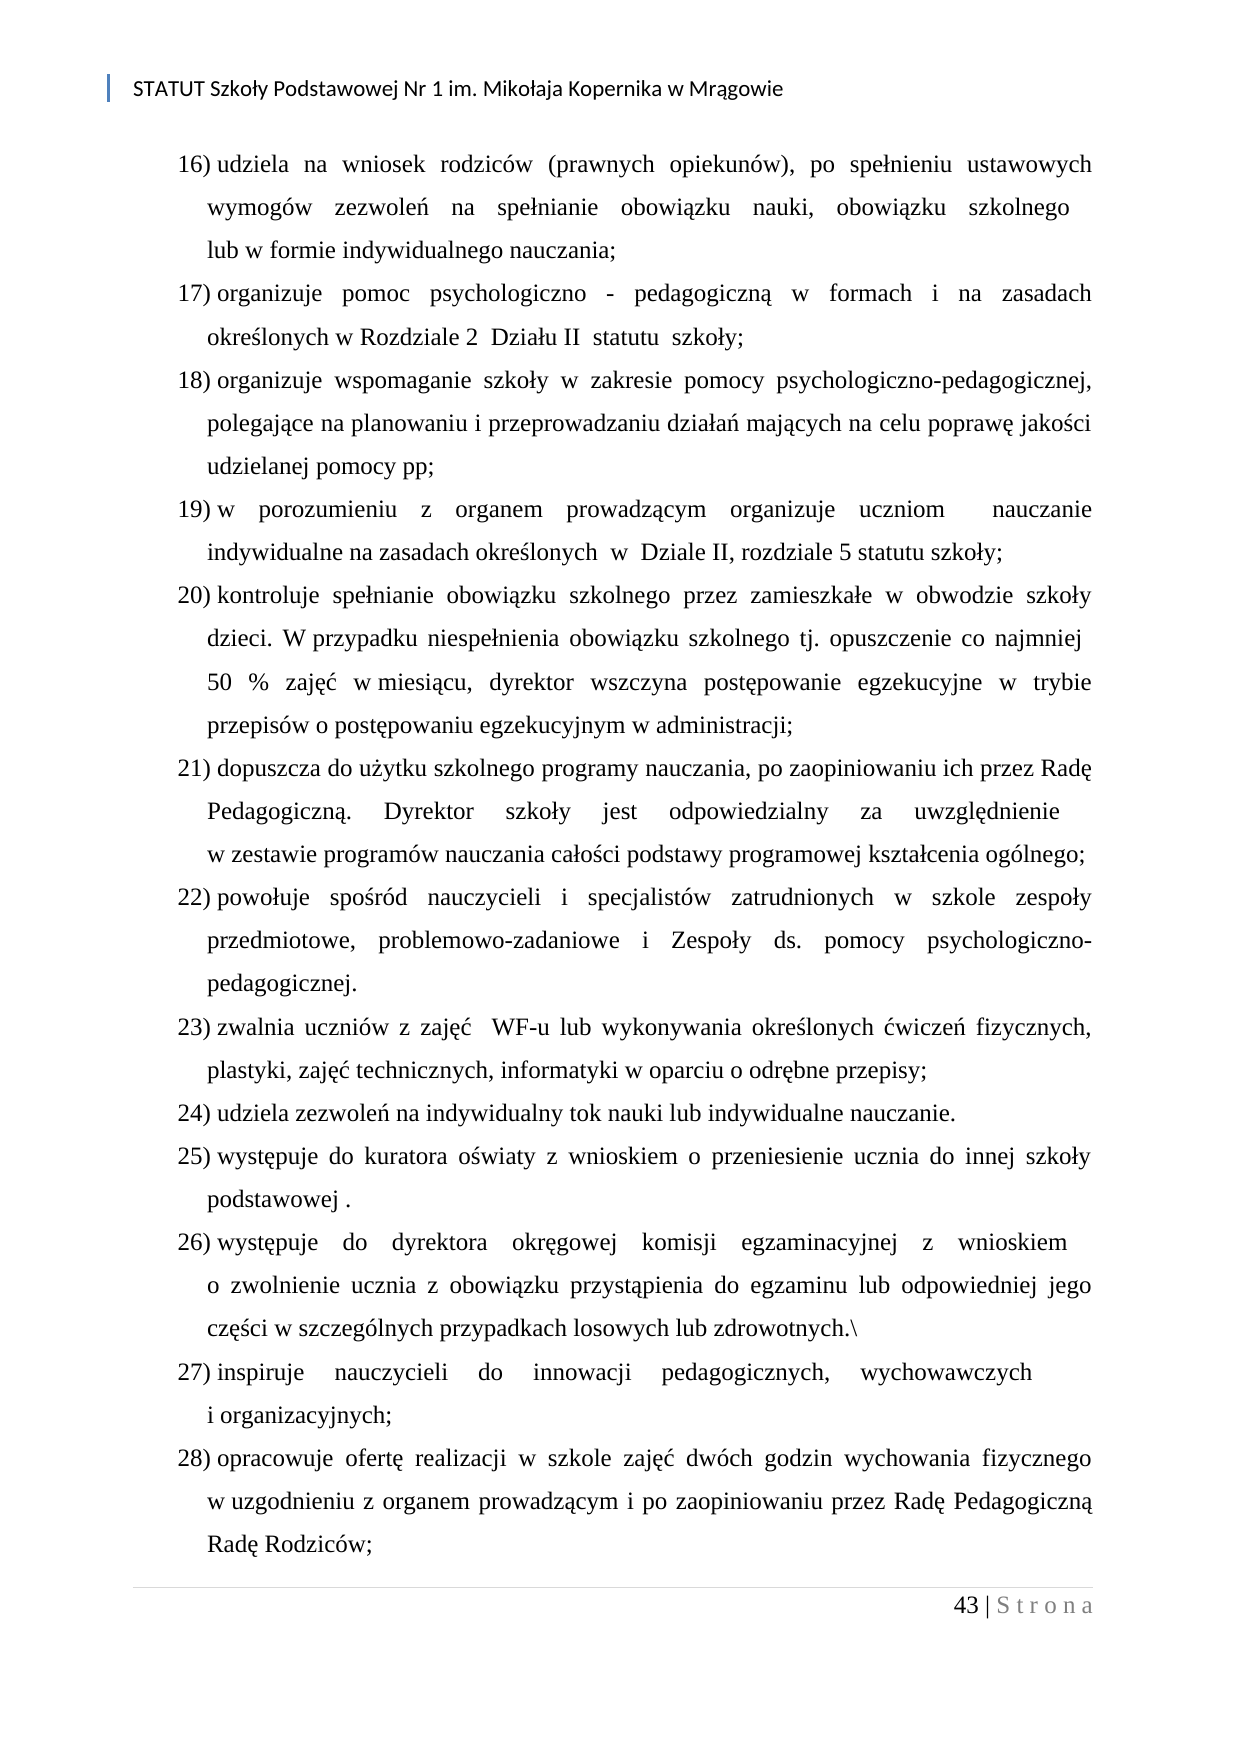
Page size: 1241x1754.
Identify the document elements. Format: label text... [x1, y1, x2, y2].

list występuje do dyrektora okręgowej komisji egzaminacyjnej z wnioskiem o zwolnienie ucznia z obowiązku przystąpienia do egzaminu lub odpowiedniej jego części w szczególnych przypadkach losowych lub zdrowotnych.\ [177, 1227, 1093, 1342]
list udziela zezwoleń na indywidualny tok nauki lub indywidualne nauczanie. [177, 1098, 1093, 1127]
list inspiruje nauczycieli do innowacji pedagogicznych, wychowawczych i organizacyjnych; [177, 1357, 1093, 1428]
list dopuszcza do użytku szkolnego programy nauczania, po zaopiniowaniu ich przez Radę Pedagogiczną. Dyrektor szkoły jest odpowiedzialny za uwzględnienie w zestawie programów nauczania całości podstawy programowej kształcenia ogólnego; [177, 753, 1093, 868]
list w porozumieniu z organem prowadzącym organizuje uczniom nauczanie indywidualne na zasadach określonych w Dziale II, rozdziale 5 statutu szkoły; [177, 494, 1093, 566]
list występuje do kuratora oświaty z wnioskiem o przeniesienie ucznia do innej szkoły podstawowej . [177, 1141, 1093, 1213]
list organizuje pomoc psychologiczno - pedagogiczną w formach i na zasadach określonych w Rozdziale 2 Działu II statutu szkoły; [177, 278, 1093, 350]
list organizuje wspomaganie szkoły w zakresie pomocy psychologiczno-pedagogicznej, polegające na planowaniu i przeprowadzaniu działań mających na celu poprawę jakości udzielanej pomocy pp; [177, 365, 1093, 480]
list zwalnia uczniów z zajęć WF-u lub wykonywania określonych ćwiczeń fizycznych, plastyki, zajęć technicznych, informatyki w oparciu o odrębne przepisy; [177, 1012, 1093, 1083]
list opracowuje ofertę realizacji w szkole zajęć dwóch godzin wychowania fizycznego w uzgodnieniu z organem prowadzącym i po zaopiniowaniu przez Radę Pedagogiczną Radę Rodziców; [177, 1443, 1093, 1558]
list powołuje spośród nauczycieli i specjalistów zatrudnionych w szkole zespoły przedmiotowe, problemowo-zadaniowe i Zespoły ds. pomocy psychologiczno-pedagogicznej. [177, 882, 1093, 997]
list kontroluje spełnianie obowiązku szkolnego przez zamieszkałe w obwodzie szkoły dzieci. W przypadku niespełnienia obowiązku szkolnego tj. opuszczenie co najmniej 50 % zajęć w miesiącu, dyrektor wszczyna postępowanie egzekucyjne w trybie przepisów o postępowaniu egzekucyjnym w administracji; [177, 580, 1093, 738]
list udziela na wniosek rodziców (prawnych opiekunów), po spełnieniu ustawowych wymogów zezwoleń na spełnianie obowiązku nauki, obowiązku szkolnego lub w formie indywidualnego nauczania; [177, 149, 1093, 264]
